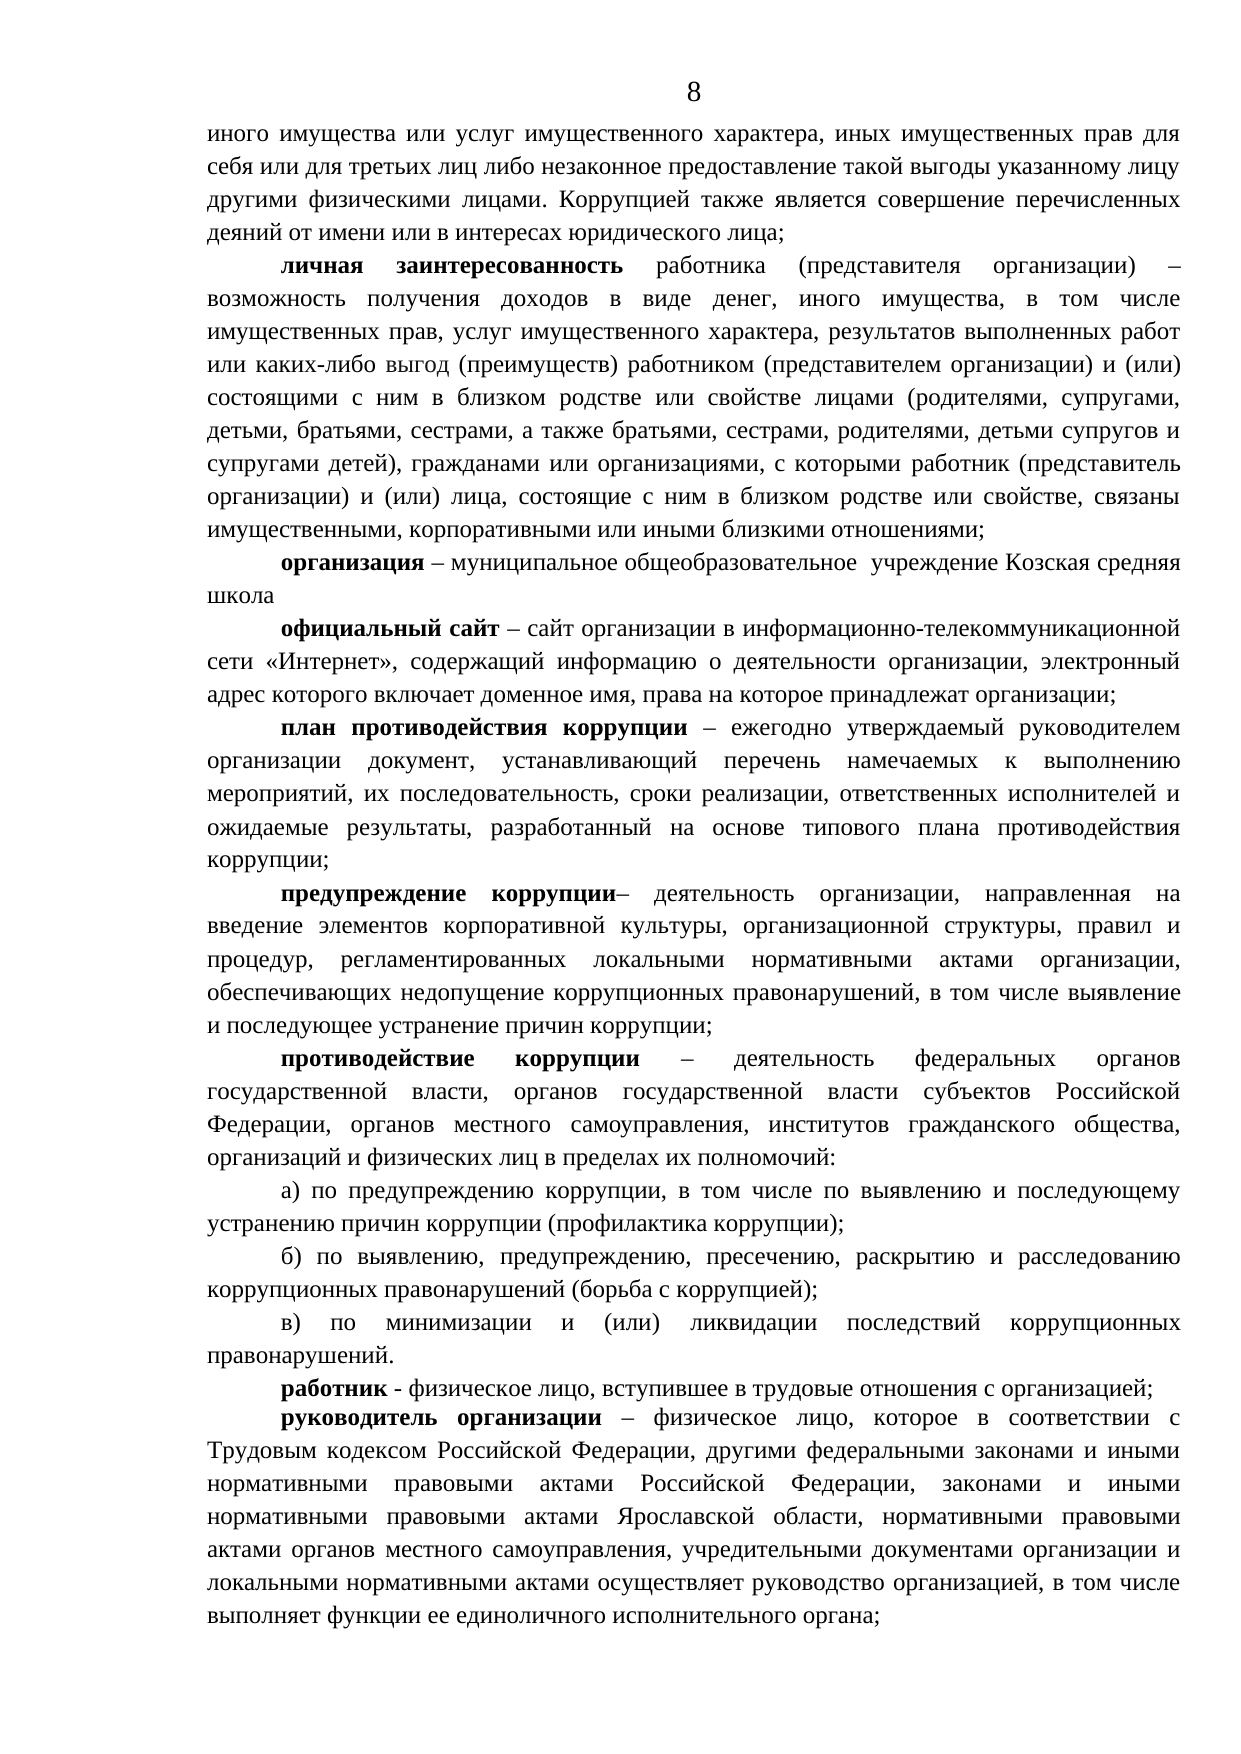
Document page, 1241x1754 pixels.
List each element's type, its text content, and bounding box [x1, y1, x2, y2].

text предупреждение коррупции– деятельность организации, направленная на введение элементов корпоративной культуры, организационной структуры, правил и процедур, регламентированных локальными нормативными актами организации, обеспечивающих недопущение коррупционных правонарушений, в том числе выявление и последующее устранение причин коррупции; [207, 878, 1181, 944]
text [207, 118, 1181, 246]
text б) по выявлению, предупреждению, пресечению, раскрытию и расследованию коррупционных правонарушений (борьба с коррупцией); [207, 1241, 1181, 1303]
text в) по минимизации и (или) ликвидации последствий коррупционных правонарушений. [207, 1307, 1181, 1369]
text официальный сайт – сайт организации в информационно-телекоммуникационной сети «Интернет», содержащий информацию о деятельности организации, электронный адрес которого включает доменное имя, права на которое принадлежат организации; [207, 613, 1181, 708]
text предупреждение коррупции– деятельность организации, направленная на введение элементов корпоративной культуры, организационной структуры, правил и процедур, регламентированных локальными нормативными актами организации, обеспечивающих недопущение коррупционных правонарушений, в том числе выявление и последующее устранение причин коррупции; [207, 972, 1181, 1038]
text план противодействия коррупции – ежегодно утверждаемый руководителем организации документ, устанавливающий перечень намечаемых к выполнению мероприятий, их последовательность, сроки реализации, ответственных исполнителей и ожидаемые результаты, разработанный на основе типового плана противодействия коррупции; [207, 712, 1181, 873]
text противодействие коррупции – деятельность федеральных органов государственной власти, органов государственной власти субъектов Российской Федерации, органов местного самоуправления, институтов гражданского общества, организаций и физических лиц в пределах их полномочий: [207, 1043, 1181, 1171]
text работник - физическое лицо, вступившее в трудовые отношения с организацией; [207, 1373, 1181, 1402]
text руководитель организации – физическое лицо, которое в соответствии с Трудовым кодексом Российской Федерации, другими федеральными законами и иными нормативными правовыми актами Российской Федерации, законами и иными нормативными правовыми актами Ярославской области, нормативными правовыми актами органов местного самоуправления, учредительными документами организации и локальными нормативными актами осуществляет руководство организацией, в том числе выполняет функции ее единоличного исполнительного органа; [207, 1402, 1181, 1628]
text организация – муниципальное общеобразовательное учреждение Козская средняя школа [207, 547, 1181, 609]
text а) по предупреждению коррупции, в том числе по выявлению и последующему устранению причин коррупции (профилактика коррупции); [207, 1175, 1181, 1237]
text личная заинтересованность работника (представителя организации) – возможность получения доходов в виде денег, иного имущества, в том числе имущественных прав, услуг имущественного характера, результатов выполненных работ или каких-либо выгод (преимуществ) работником (представителем организации) и (или) состоящими с ним в близком родстве или свойстве лицами (родителями, супругами, детьми, братьями, сестрами, а также братьями, сестрами, родителями, детьми супругов и супругами детей), гражданами или организациями, с которыми работник (представитель организации) и (или) лица, состоящие с ним в близком родстве или свойстве, связаны имущественными, корпоративными или иными близкими отношениями; [207, 250, 1181, 543]
